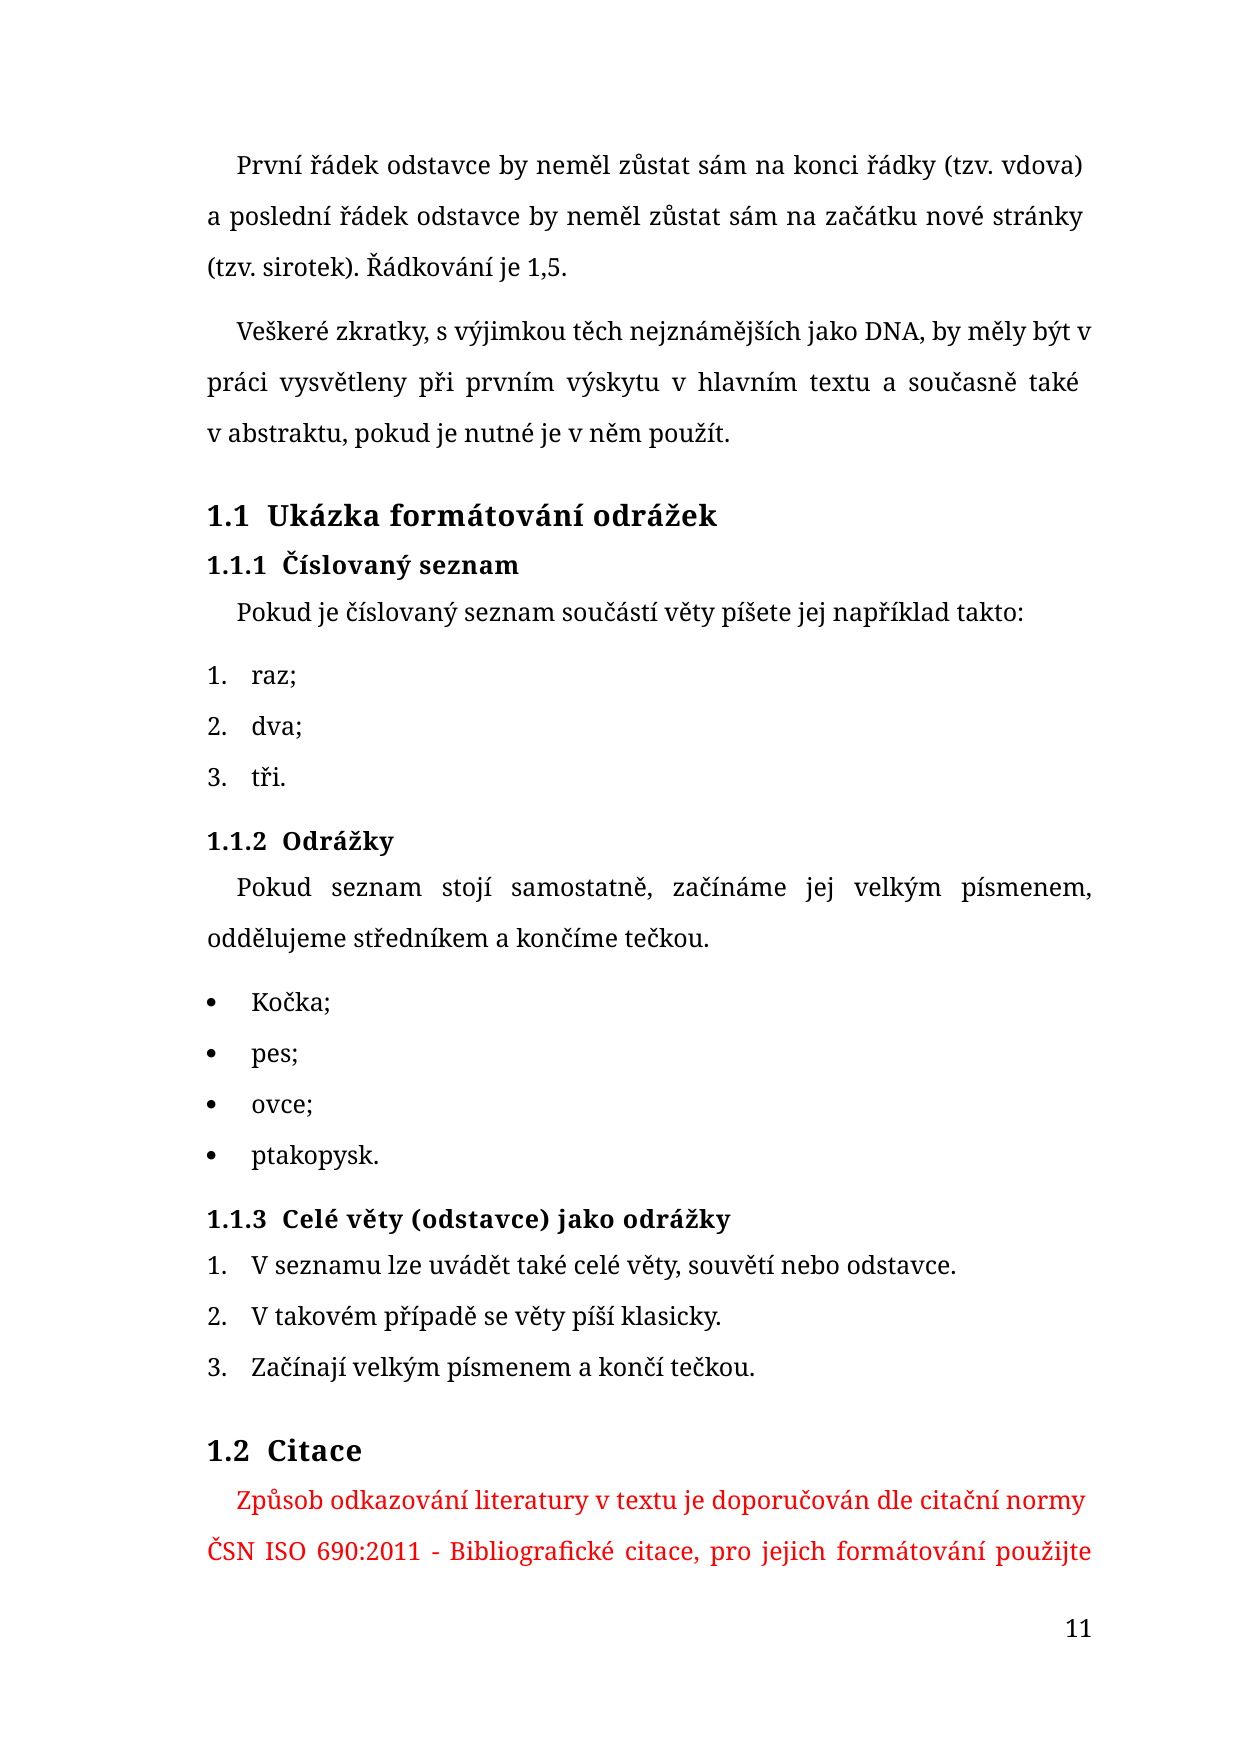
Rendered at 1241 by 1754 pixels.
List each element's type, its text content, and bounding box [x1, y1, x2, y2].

text V takovém případě se věty píší klasicky. [207, 1299, 1092, 1333]
text První řádek odstavce by neměl zůstat sám na konci řádky (tzv. vdova) a poslední řádek odstavce by neměl zůstat sám na začátku nové stránky (tzv. sirotek). Řádkování je 1,5. [207, 148, 1092, 284]
text raz; [207, 658, 1092, 692]
text ptakopysk. [207, 1138, 1092, 1172]
text ovce; [207, 1087, 1092, 1121]
subtitle Citace [207, 1430, 1092, 1470]
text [207, 1482, 1092, 1567]
text Kočka; [207, 985, 1092, 1019]
text Pokud seznam stojí samostatně, začínáme jej velkým písmenem, oddělujeme středníkem a končíme tečkou. [207, 870, 1092, 955]
subtitle Číslovaný seznam [207, 548, 1092, 582]
text Začínají velkým písmenem a končí tečkou. [207, 1350, 1092, 1384]
text pes; [207, 1036, 1092, 1070]
list V seznamu lze uvádět také celé věty, souvětí nebo odstavce. [207, 1248, 1092, 1282]
text Veškeré zkratky, s výjimkou těch nejznámějších jako DNA, by měly být v práci vysvětleny při prvním výskytu v hlavním textu a současně také v abstraktu, pokud je nutné je v něm použít. [207, 313, 1092, 449]
subtitle Celé věty (odstavce) jako odrážky [207, 1201, 1092, 1235]
text dva; [207, 709, 1092, 743]
text tři. [207, 760, 1092, 794]
subtitle Odrážky [207, 823, 1092, 858]
text Pokud je číslovaný seznam součástí věty píšete jej například takto: [207, 594, 1092, 628]
subtitle Ukázka formátování odrážek [207, 496, 1092, 535]
